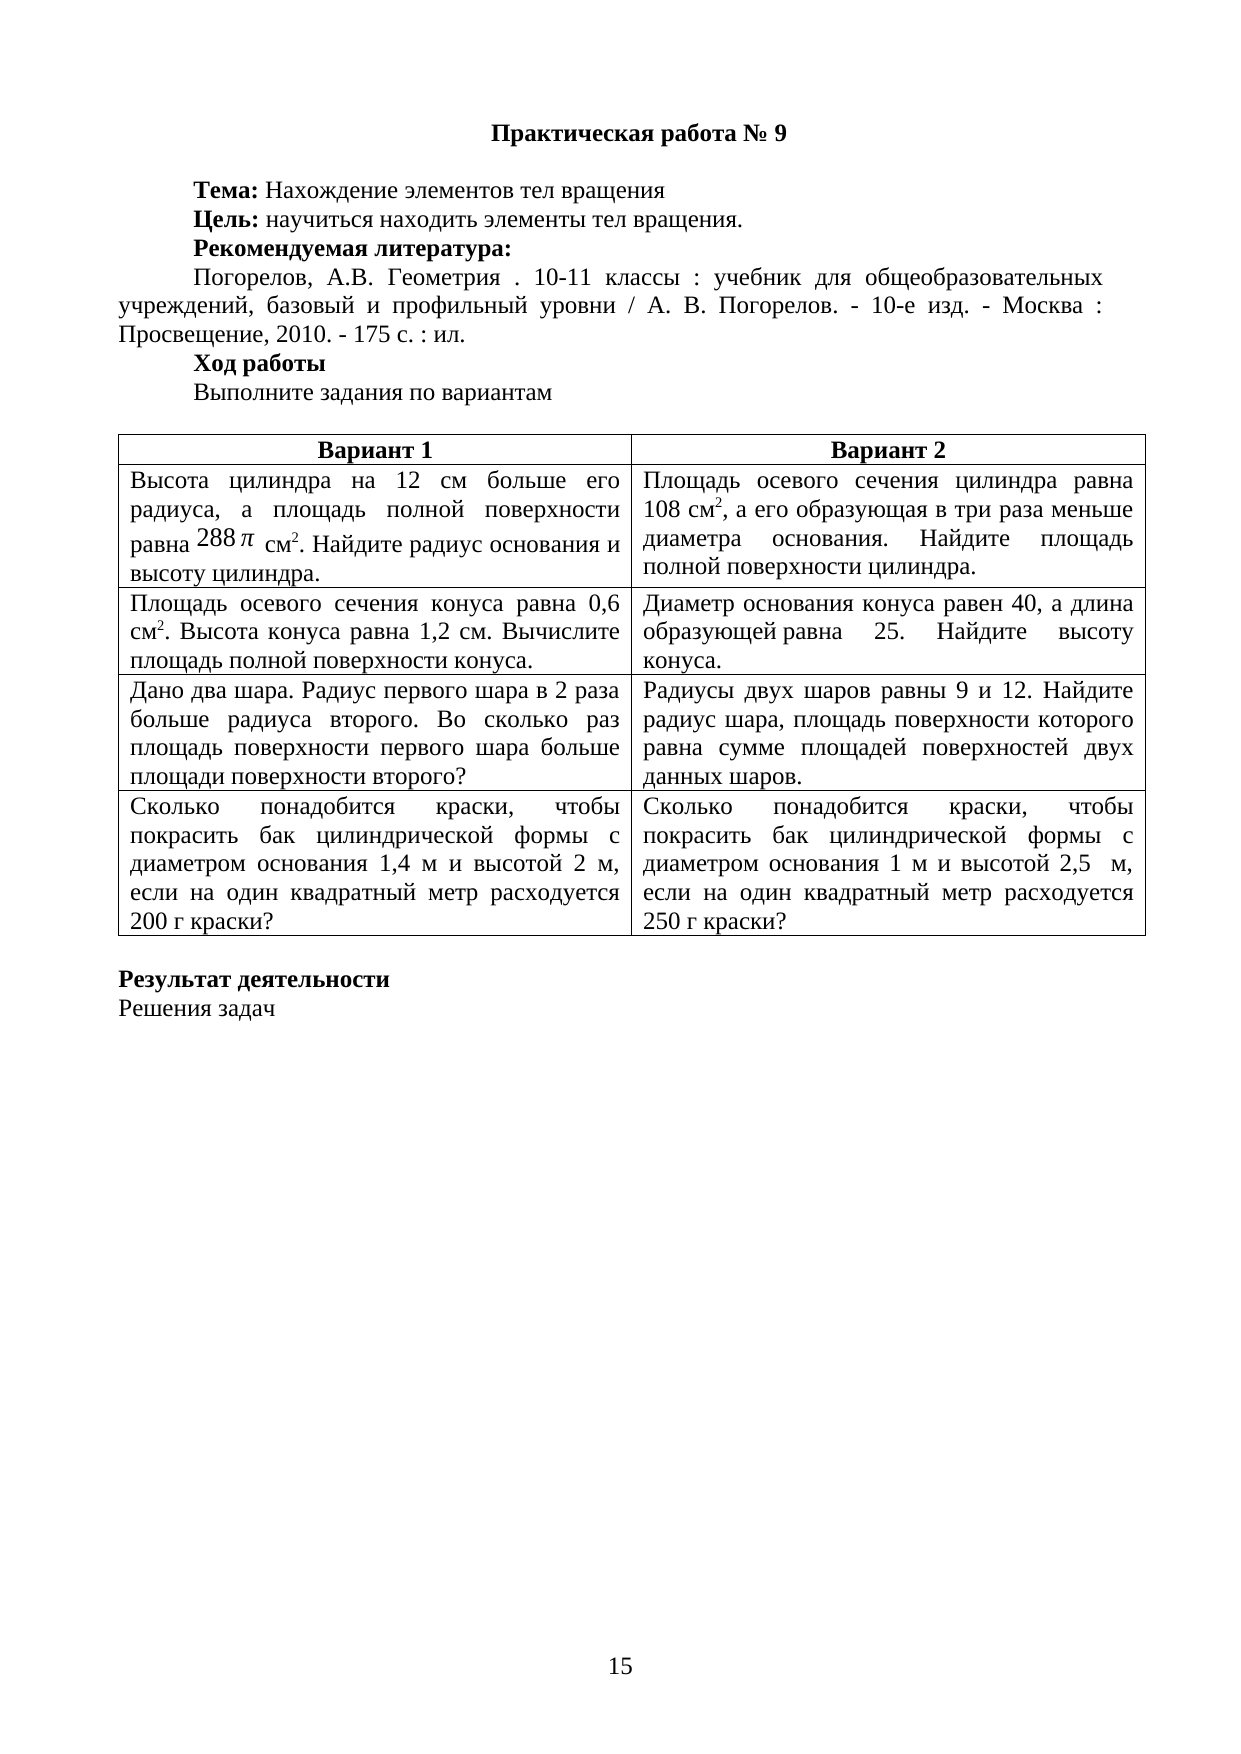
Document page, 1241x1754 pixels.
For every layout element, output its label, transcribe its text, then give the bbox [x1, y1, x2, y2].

text Рекомендуемая литература: [118, 233, 1122, 262]
text Практическая работа № 9 [156, 118, 1122, 147]
table_cell Площадь осевого сечения цилиндра равна 108 см2, а его образующая в три раза меньше диаметра основания. Найдите площадь полной поверхности цилиндра. [632, 465, 1145, 587]
table_cell Радиусы двух шаров равны 9 и 12. Найдите радиус шара, площадь поверхности которого равна сумме площадей поверхностей двух данных шаров. [632, 675, 1145, 790]
text Выполните задания по вариантам [118, 377, 1122, 406]
text Ход работы [118, 348, 1122, 377]
table_cell Сколько понадобится краски, чтобы покрасить бак цилиндрической формы с диаметром основания 1 м и высотой 2,5 м, если на один квадратный метр расходуется 250 г краски? [632, 791, 1145, 935]
text Тема: Нахождение элементов тел вращения [118, 176, 1122, 204]
text Результат деятельности [118, 964, 1122, 993]
text Решения задач [118, 993, 1122, 1022]
text Цель: научиться находить элементы тел вращения. [118, 204, 1122, 233]
table_cell Дано два шара. Радиус первого шара в 2 раза больше радиуса второго. Во сколько раз площадь поверхности первого шара больше площади поверхности второго? [119, 675, 631, 790]
table_header Вариант 1 [119, 435, 631, 464]
text Погорелов, А.В. Геометрия . 10-11 классы : учебник для общеобразовательных учреждений, базовый и профильный уровни / А. В. Погорелов. - 10-е изд. - Москва : Просвещение, 2010. - 175 с. : ил. [118, 262, 1104, 348]
table_cell Высота цилиндра на 12 см больше его радиуса, а площадь полной поверхности равна см2. Найдите радиус основания и высоту цилиндра. [119, 465, 631, 587]
table_cell Сколько понадобится краски, чтобы покрасить бак цилиндрической формы с диаметром основания 1,4 м и высотой 2 м, если на один квадратный метр расходуется 200 г краски? [119, 791, 631, 935]
table_cell Площадь осевого сечения конуса равна 0,6 см2. Высота конуса равна 1,2 см. Вычислите площадь полной поверхности конуса. [119, 588, 631, 674]
table_cell Диаметр основания конуса равен 40, а длина образующей равна 25. Найдите высоту конуса. [632, 588, 1145, 674]
table_header Вариант 2 [632, 435, 1145, 464]
